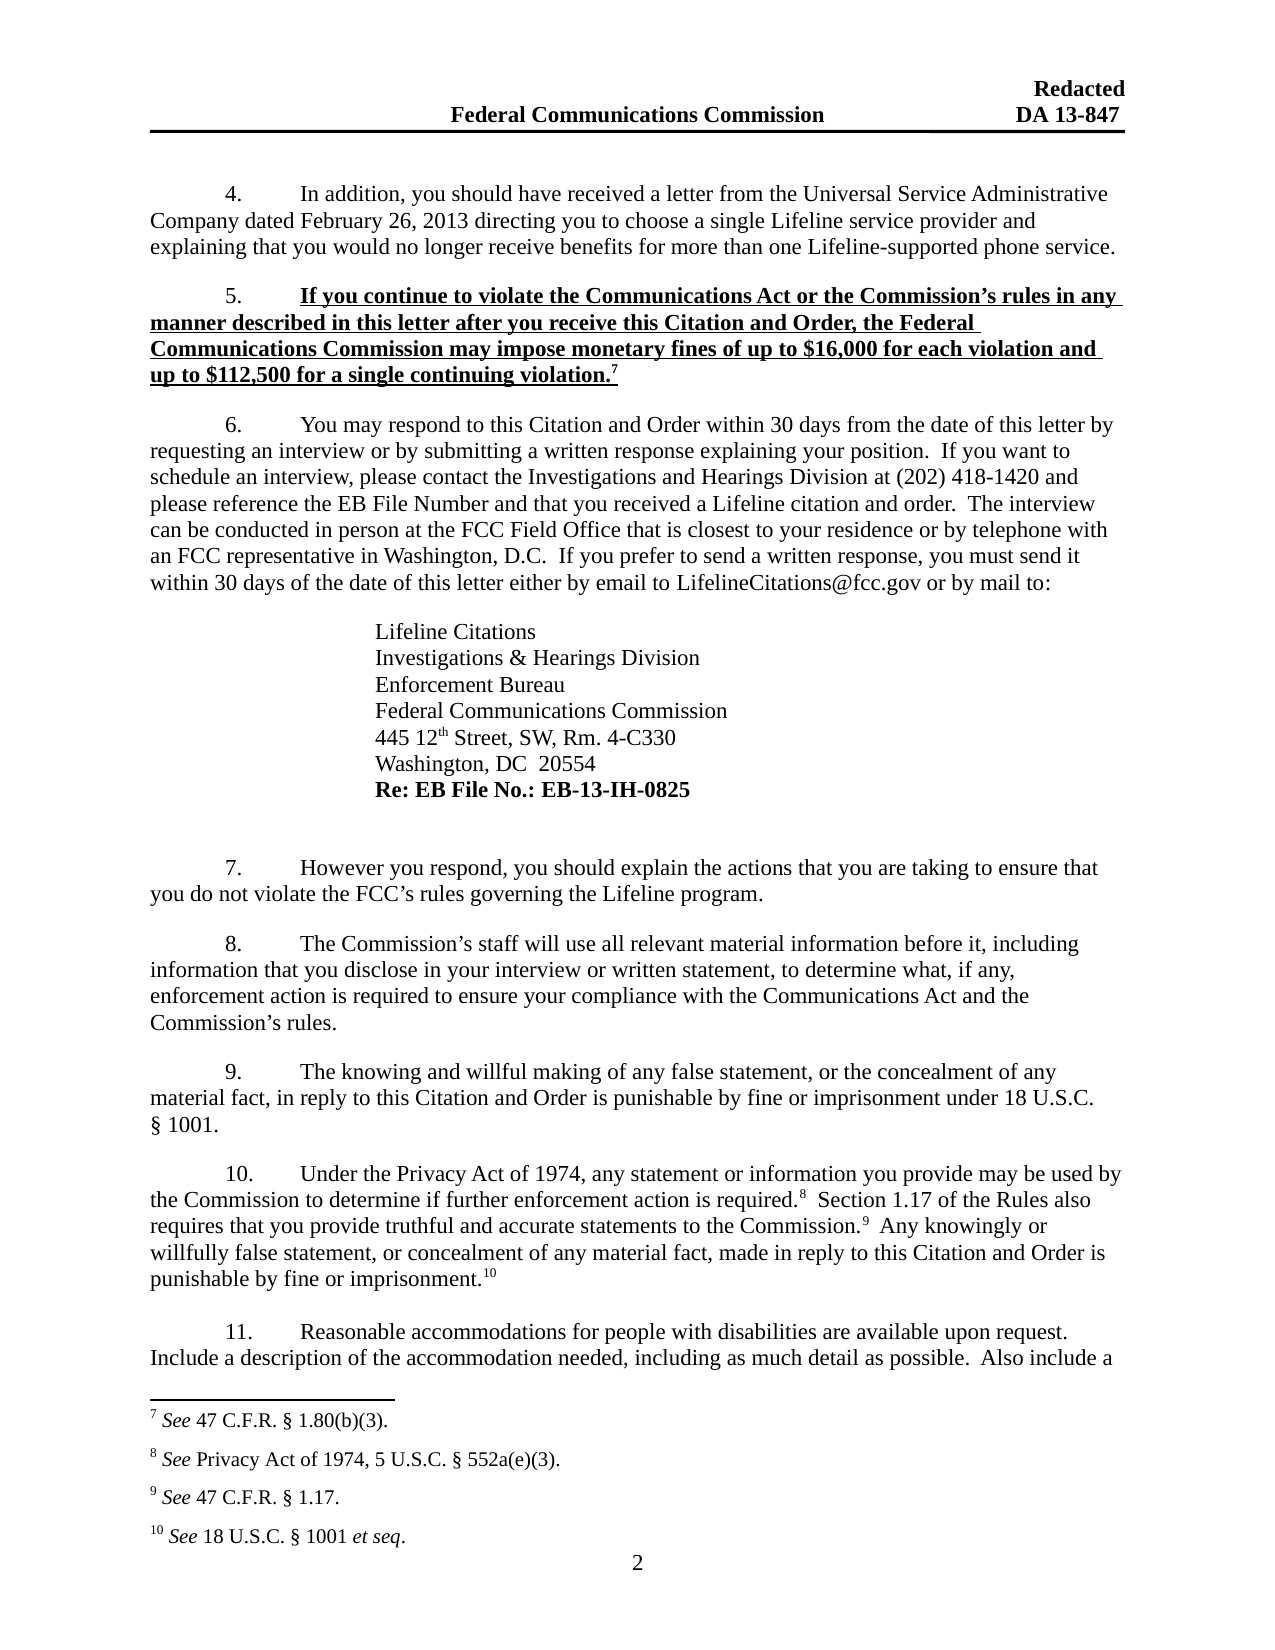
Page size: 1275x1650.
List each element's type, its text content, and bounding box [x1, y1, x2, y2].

list Investigations & Hearings Division [150, 644, 1125, 671]
list Enforcement Bureau [150, 671, 1125, 697]
text The knowing and willful making of any false statement, or the concealment of any material fact, in reply to this Citation and Order is punishable by fine or imprisonment under 18 U.S.C. § 1001. [150, 1058, 1125, 1137]
list Lifeline Citations [150, 618, 1125, 644]
text However you respond, you should explain the actions that you are taking to ensure that you do not violate the FCC’s rules governing the Lifeline program. [150, 854, 1125, 907]
text Under the Privacy Act of 1974, any statement or information you provide may be used by the Commission to determine if further enforcement action is required. Section 1.17 of the Rules also requires that you provide truthful and accurate statements to the Commission. Any knowingly or willfully false statement, or concealment of any material fact, made in reply to this Citation and Order is punishable by fine or imprisonment. [150, 1160, 1125, 1292]
text You may respond to this Citation and Order within 30 days from the date of this letter by requesting an interview or by submitting a written response explaining your position. If you want to schedule an interview, please contact the Investigations and Hearings Division at (202) 418-1420 and please reference the EB File Number and that you received a Lifeline citation and order. The interview can be conducted in person at the FCC Field Office that is closest to your residence or by telephone with an FCC representative in Washington, D.C. If you prefer to send a written response, you must send it within 30 days of the date of this letter either by email to LifelineCitations@fcc.gov or by mail to: [150, 411, 1125, 595]
text If you continue to violate the Communications Act or the Commission’s rules in any manner described in this letter after you receive this Citation and Order, the Federal Communications Commission may impose monetary fines of up to $16,000 for each violation and up to $112,500 for a single continuing violation. [150, 282, 1125, 388]
list , Rm. 4-C330 [150, 723, 1125, 750]
text The Commission’s staff will use all relevant material information before it, including information that you disclose in your interview or written statement, to determine what, if any, enforcement action is required to ensure your compliance with the Communications Act and the Commission’s rules. [150, 929, 1125, 1035]
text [150, 1318, 1125, 1371]
list Federal Communications Commission [150, 697, 1125, 723]
text In addition, you should have received a letter from the Universal Service Administrative Company dated February 26, 2013 directing you to choose a single Lifeline service provider and explaining that you would no longer receive benefits for more than one Lifeline-supported phone service. [150, 180, 1125, 259]
text Re: EB File No.: EB-13-IH-0825 [150, 776, 1125, 803]
